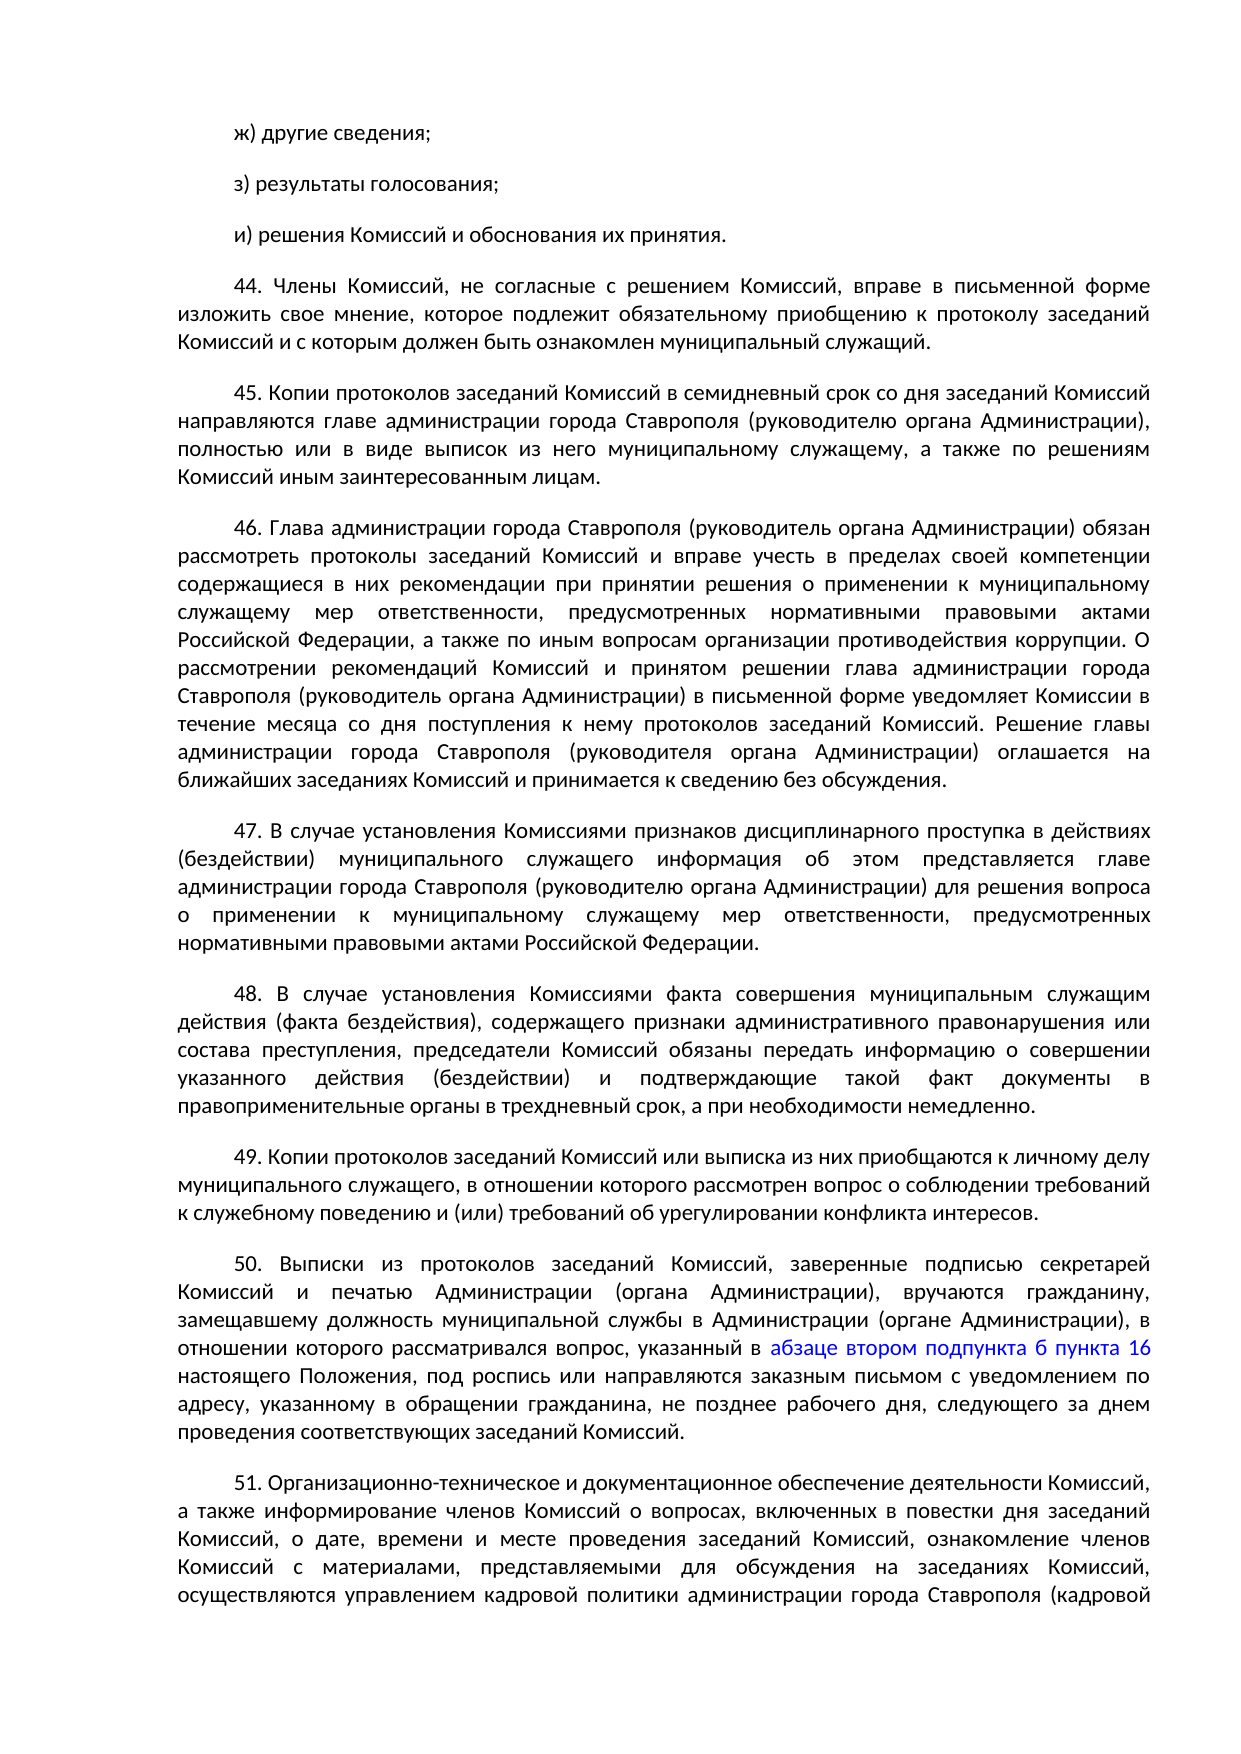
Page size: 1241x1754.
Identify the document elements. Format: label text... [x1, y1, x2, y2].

text ж) другие сведения; [177, 118, 1152, 146]
text з) результаты голосования; [177, 169, 1152, 197]
text 44. Члены Комиссий, не согласные с решением Комиссий, вправе в письменной форме изложить свое мнение, которое подлежит обязательному приобщению к протоколу заседаний Комиссий и с которым должен быть ознакомлен муниципальный служащий. [177, 271, 1152, 355]
text 49. Копии протоколов заседаний Комиссий или выписка из них приобщаются к личному делу муниципального служащего, в отношении которого рассмотрен вопрос о соблюдении требований к служебному поведению и (или) требований об урегулировании конфликта интересов. [177, 1142, 1152, 1226]
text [177, 1468, 1152, 1608]
text 46. Глава администрации города Ставрополя (руководитель органа Администрации) обязан рассмотреть протоколы заседаний Комиссий и вправе учесть в пределах своей компетенции содержащиеся в них рекомендации при принятии решения о применении к муниципальному служащему мер ответственности, предусмотренных нормативными правовыми актами Российской Федерации, а также по иным вопросам организации противодействия коррупции. О рассмотрении рекомендаций Комиссий и принятом решении глава администрации города Ставрополя (руководитель органа Администрации) в письменной форме уведомляет Комиссии в течение месяца со дня поступления к нему протоколов заседаний Комиссий. Решение главы администрации города Ставрополя (руководителя органа Администрации) оглашается на ближайших заседаниях Комиссий и принимается к сведению без обсуждения. [177, 513, 1152, 793]
text 47. В случае установления Комиссиями признаков дисциплинарного проступка в действиях (бездействии) муниципального служащего информация об этом представляется главе администрации города Ставрополя (руководителю органа Администрации) для решения вопроса о применении к муниципальному служащему мер ответственности, предусмотренных нормативными правовыми актами Российской Федерации. [177, 816, 1152, 956]
text 50. Выписки из протоколов заседаний Комиссий, заверенные подписью секретарей Комиссий и печатью Администрации (органа Администрации), вручаются гражданину, замещавшему должность муниципальной службы в Администрации (органе Администрации), в отношении которого рассматривался вопрос, указанный в абзаце втором подпункта б пункта 16 настоящего Положения, под роспись или направляются заказным письмом с уведомлением по адресу, указанному в обращении гражданина, не позднее рабочего дня, следующего за днем проведения соответствующих заседаний Комиссий. [177, 1249, 1152, 1445]
text 48. В случае установления Комиссиями факта совершения муниципальным служащим действия (факта бездействия), содержащего признаки административного правонарушения или состава преступления, председатели Комиссий обязаны передать информацию о совершении указанного действия (бездействии) и подтверждающие такой факт документы в правоприменительные органы в трехдневный срок, а при необходимости немедленно. [177, 979, 1152, 1119]
text 45. Копии протоколов заседаний Комиссий в семидневный срок со дня заседаний Комиссий направляются главе администрации города Ставрополя (руководителю органа Администрации), полностью или в виде выписок из него муниципальному служащему, а также по решениям Комиссий иным заинтересованным лицам. [177, 378, 1152, 490]
text и) решения Комиссий и обоснования их принятия. [177, 220, 1152, 248]
